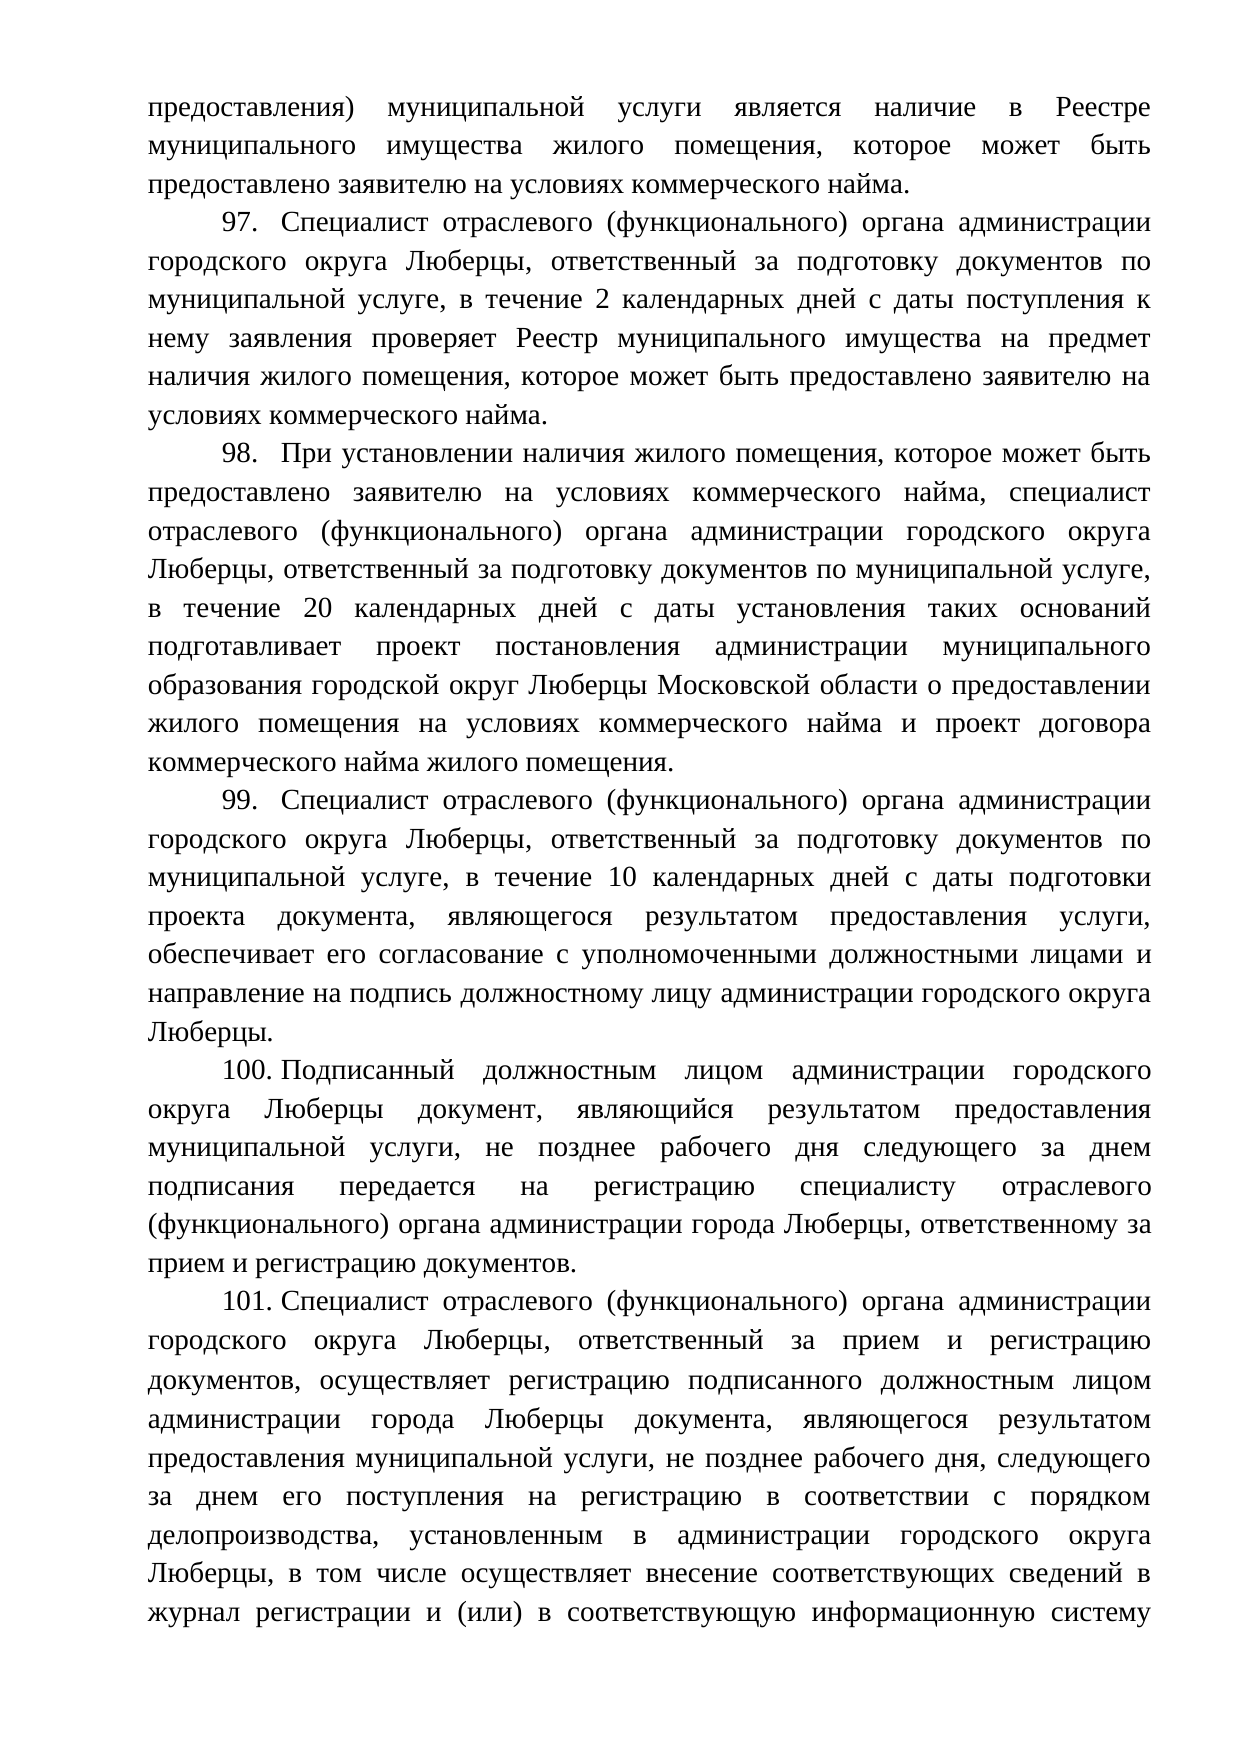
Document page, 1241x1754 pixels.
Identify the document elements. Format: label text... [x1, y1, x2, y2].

list При установлении наличия жилого помещения, которое может быть предоставлено заявителю на условиях коммерческого найма, специалист отраслевого (функционального) органа администрации городского округа Люберцы, ответственный за подготовку документов по муниципальной услуге, в течение 20 календарных дней с даты установления таких оснований подготавливает проект постановления администрации муниципального образования городской округ Люберцы Московской области о предоставлении жилого помещения на условиях коммерческого найма и проект договора коммерческого найма жилого помещения. [148, 436, 1152, 777]
list Специалист отраслевого (функционального) органа администрации городского округа Люберцы, ответственный за подготовку документов по муниципальной услуге, в течение 2 календарных дней с даты поступления к нему заявления проверяет Реестр муниципального имущества на предмет наличия жилого помещения, которое может быть предоставлено заявителю на условиях коммерческого найма. [148, 204, 1152, 431]
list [148, 89, 1152, 199]
list Специалист отраслевого (функционального) органа администрации городского округа Люберцы, ответственный за подготовку документов по муниципальной услуге, в течение 10 календарных дней с даты подготовки проекта документа, являющегося результатом предоставления услуги, обеспечивает его согласование с уполномоченными должностными лицами и направление на подпись должностному лицу администрации городского округа Люберцы. [148, 782, 1152, 1047]
list Подписанный должностным лицом администрации городского округа Люберцы документ, являющийся результатом предоставления муниципальной услуги, не позднее рабочего дня следующего за днем подписания передается на регистрацию специалисту отраслевого (функционального) органа администрации города Люберцы, ответственному за прием и регистрацию документов. [148, 1052, 1152, 1278]
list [148, 1283, 1152, 1628]
